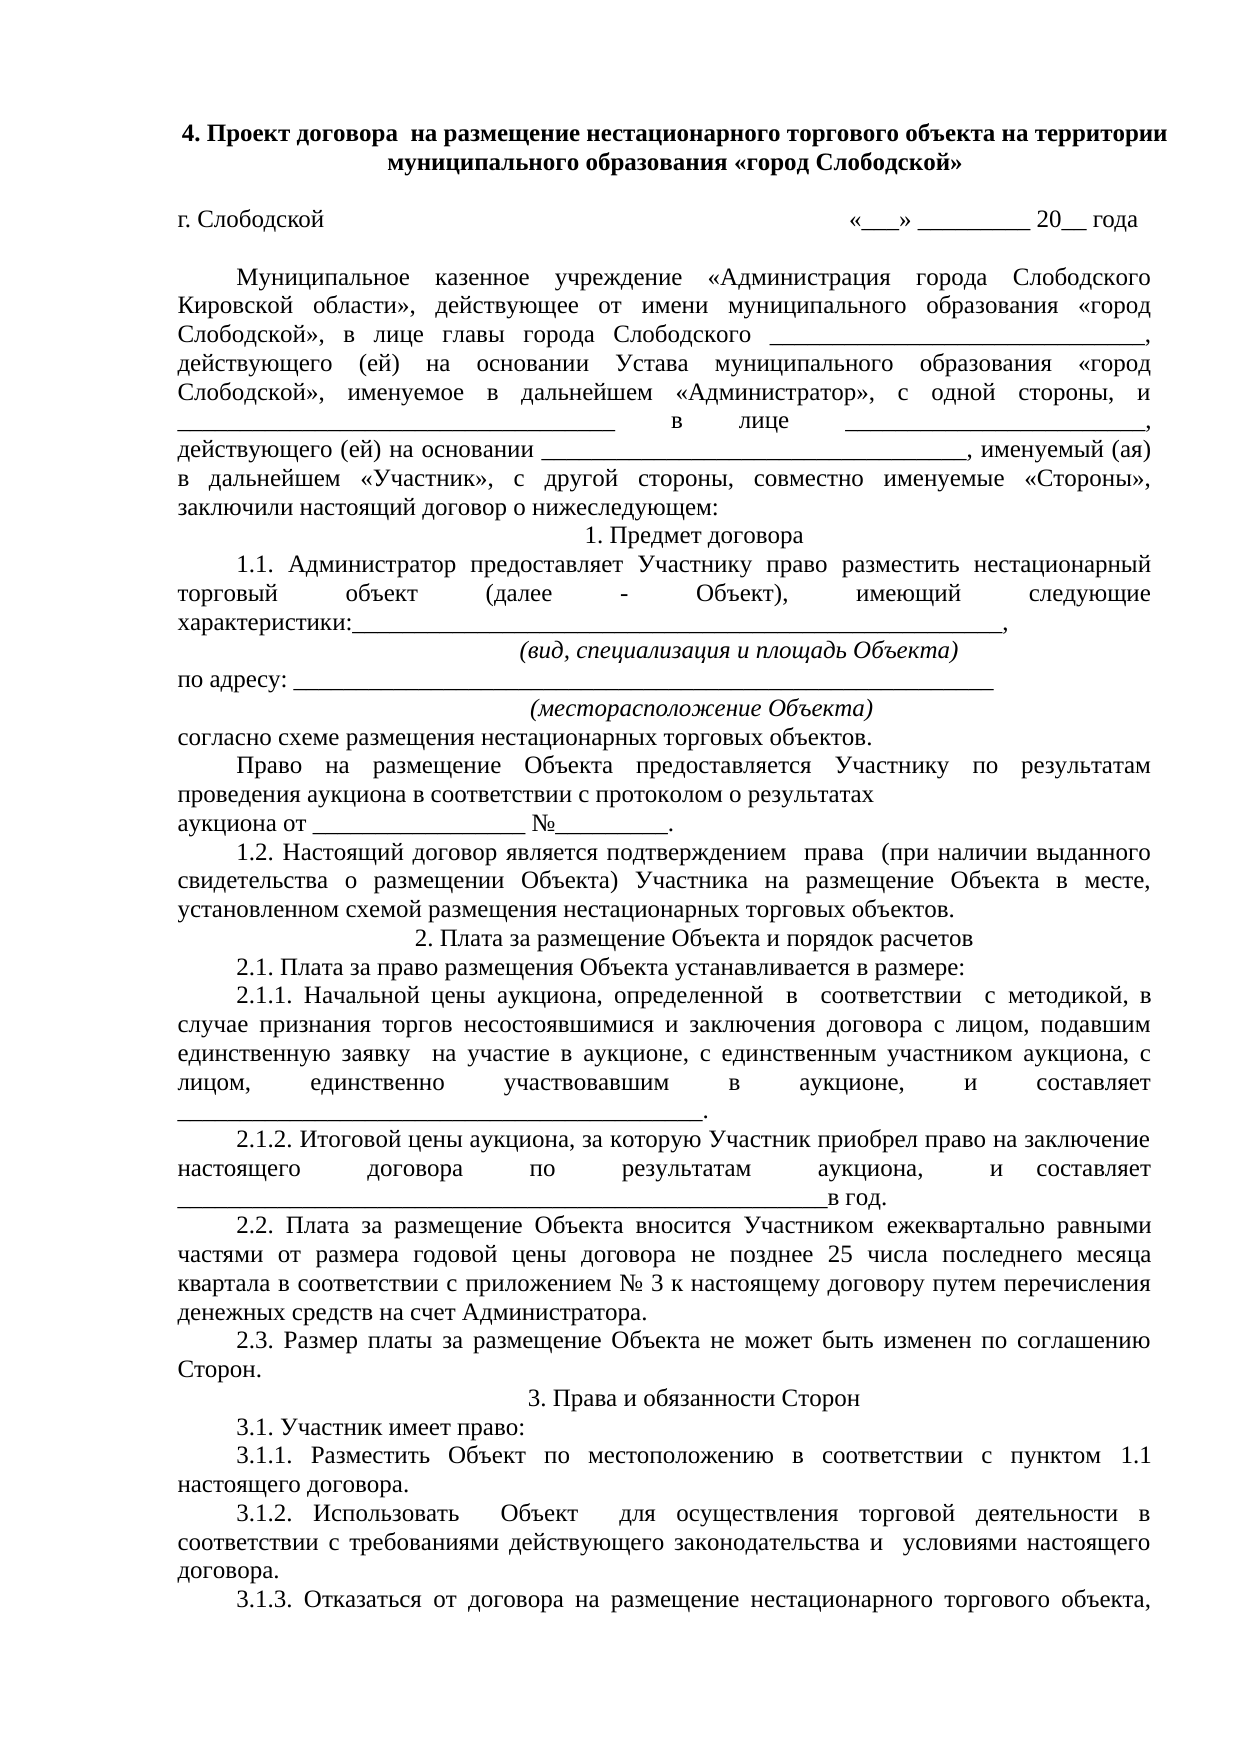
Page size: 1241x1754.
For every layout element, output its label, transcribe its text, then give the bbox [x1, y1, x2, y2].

text 2.2. Плата за размещение Объекта вносится Участником ежеквартально равными частями от размера годовой цены договора не позднее 25 числа последнего месяца квартала в соответствии с приложением № 3 к настоящему договору путем перечисления денежных средств на счет Администратора. [177, 1211, 1152, 1326]
text г. Слободской «___» _________ 20__ года [177, 204, 1152, 233]
text согласно схеме размещения нестационарных торговых объектов. [177, 722, 1152, 751]
text Муниципальное казенное учреждение «Администрация города Слободского Кировской области», действующее от имени муниципального образования «город Слободской», в лице главы города Слободского ______________________________, действующего (ей) на основании Устава муниципального образования «город Слободской», именуемое в дальнейшем «Администратор», с одной стороны, и ___________________________________ в лице ________________________, действующего (ей) на основании __________________________________, именуемый (ая) в дальнейшем «Участник», с другой стороны, совместно именуемые «Стороны», заключили настоящий договор о нижеследующем: [177, 262, 1152, 521]
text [177, 1584, 1152, 1613]
text аукциона от _________________ №_________. [177, 808, 1152, 837]
text 1. Предмет договора [177, 521, 1152, 549]
text 3.1.1. Разместить Объект по местоположению в соответствии с пунктом 1.1 настоящего договора. [177, 1441, 1152, 1498]
text 3.1.2. Использовать Объект для осуществления торговой деятельности в соответствии с требованиями действующего законодательства и условиями настоящего договора. [177, 1498, 1152, 1584]
text 1.1. Администратор предоставляет Участнику право разместить нестационарный торговый объект (далее - Объект), имеющий следующие характеристики:____________________________________________________, [177, 549, 1152, 636]
text 2.3. Размер платы за размещение Объекта не может быть изменен по соглашению Сторон. [177, 1326, 1152, 1383]
text 2.1.1. Начальной цены аукциона, определенной в соответствии с методикой, в случае признания торгов несостоявшимися и заключения договора с лицом, подавшим единственную заявку на участие в аукционе, с единственным участником аукциона, с лицом, единственно участвовавшим в аукционе, и составляет __________________________________________. [177, 981, 1152, 1124]
text 3. Права и обязанности Сторон [177, 1383, 1152, 1412]
text Право на размещение Объекта предоставляется Участнику по результатам проведения аукциона в соответствии с протоколом о результатах [177, 751, 1152, 808]
text 3.1. Участник имеет право: [177, 1412, 1152, 1441]
text (месторасположение Объекта) [177, 693, 1152, 722]
text (вид, специализация и площадь Объекта) [177, 636, 1152, 664]
text 2.1. Плата за право размещения Объекта устанавливается в размере: [177, 952, 1152, 981]
text 2. Плата за размещение Объекта и порядок расчетов [177, 923, 1152, 952]
text 2.1.2. Итоговой цены аукциона, за которую Участник приобрел право на заключение настоящего договора по результатам аукциона, и составляет ____________________________________________________в год. [177, 1124, 1152, 1211]
text 1.2. Настоящий договор является подтверждением права (при наличии выданного свидетельства о размещении Объекта) Участника на размещение Объекта в месте, установленном схемой размещения нестационарных торговых объектов. [177, 837, 1152, 923]
text по адресу: ________________________________________________________ [177, 664, 1152, 693]
text 4. Проект договора на размещение нестационарного торгового объекта на территории муниципального образования «город Слободской» [177, 118, 1172, 176]
